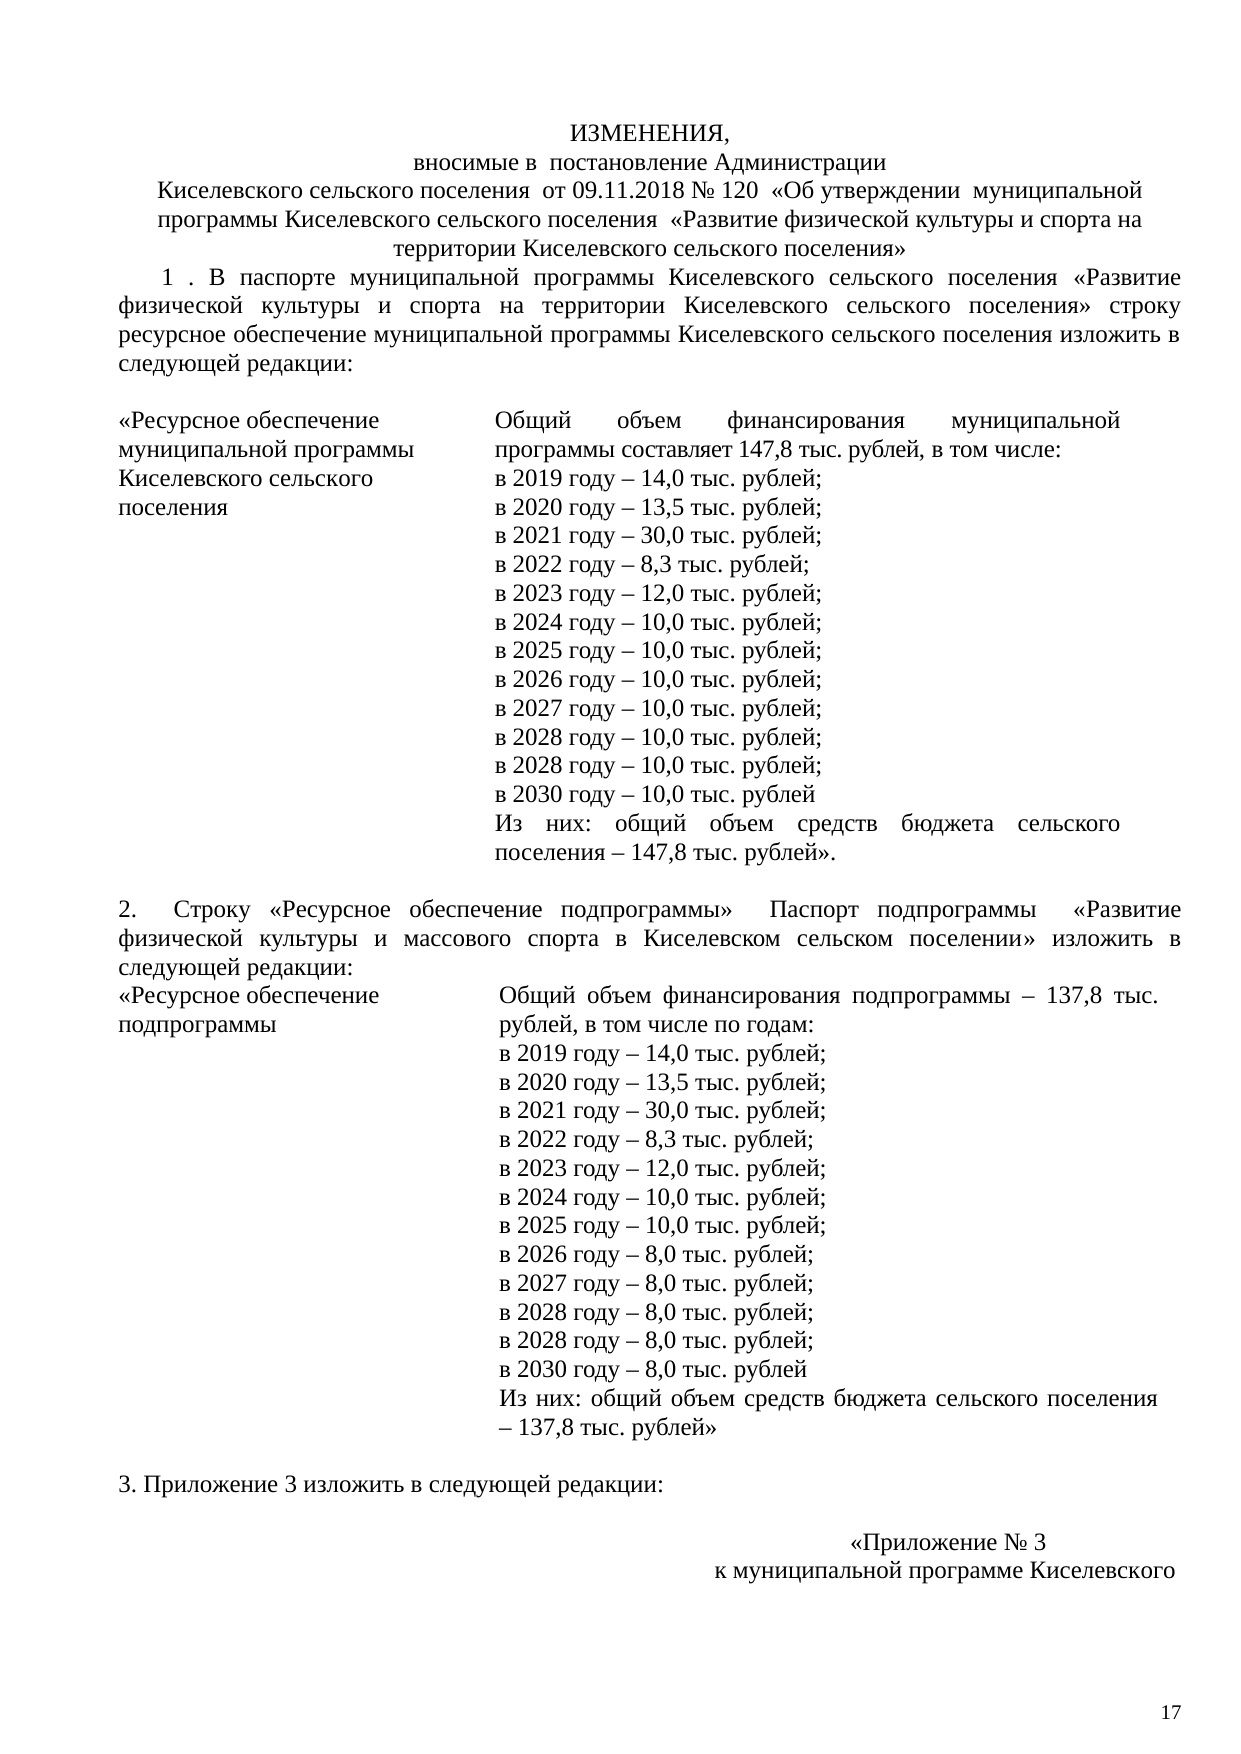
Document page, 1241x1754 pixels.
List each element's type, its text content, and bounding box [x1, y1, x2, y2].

table_header «Ресурсное обеспечение муниципальной программы Киселевского сельского поселения [107, 406, 483, 894]
text к муниципальной программе Киселевского [709, 1556, 1181, 1584]
text Киселевского сельского поселения от 09.11.2018 № 120 «Об утверждении муниципальной программы Киселевского сельского поселения «Развитие физической культуры и спорта на территории Киселевского сельского поселения» [118, 176, 1181, 262]
text 3. Приложение 3 изложить в следующей редакции: [118, 1469, 1181, 1498]
table_header «Ресурсное обеспечение подпрограммы [107, 981, 488, 1469]
text «Приложение № 3 [709, 1527, 1181, 1556]
text вносимые в постановление Администрации [118, 147, 1181, 176]
table_header Общий объем финансирования муниципальной программы составляет 147,8 тыс. рублей, в том числе: в 2019 году – 14,0 тыс. рублей; в 2020 году – 13,5 тыс. рублей; в 2021 году – 30,0 тыс. рублей; в 2022 году – 8,3 тыс. рублей; в 2023 году – 12,0 тыс. рублей; в 2024 году – 10,0 тыс. рублей; в 2025 году – 10,0 тыс. рублей; в 2026 году – 10,0 тыс. рублей; в 2027 году – 10,0 тыс. рублей; в 2028 году – 10,0 тыс. рублей; в 2028 году – 10,0 тыс. рублей; в 2030 году – 10,0 тыс. рублей Из них: общий объем средств бюджета сельского поселения – 147,8 тыс. рублей». [483, 406, 1132, 894]
text 2. Строку «Ресурсное обеспечение подпрограммы» Паспорт подпрограммы «Развитие физической культуры и массового спорта в Киселевском сельском поселении» изложить в следующей редакции: [118, 894, 1181, 981]
table_header Общий объем финансирования подпрограммы – 137,8 тыс. рублей, в том числе по годам: в 2019 году – 14,0 тыс. рублей; в 2020 году – 13,5 тыс. рублей; в 2021 году – 30,0 тыс. рублей; в 2022 году – 8,3 тыс. рублей; в 2023 году – 12,0 тыс. рублей; в 2024 году – 10,0 тыс. рублей; в 2025 году – 10,0 тыс. рублей; в 2026 году – 8,0 тыс. рублей; в 2027 году – 8,0 тыс. рублей; в 2028 году – 8,0 тыс. рублей; в 2028 году – 8,0 тыс. рублей; в 2030 году – 8,0 тыс. рублей Из них: общий объем средств бюджета сельского поселения – 137,8 тыс. рублей» [488, 981, 1170, 1469]
text ИЗМЕНЕНИЯ, [118, 118, 1181, 147]
text 1 . В паспорте муниципальной программы Киселевского сельского поселения «Развитие физической культуры и спорта на территории Киселевского сельского поселения» строку ресурсное обеспечение муниципальной программы Киселевского сельского поселения изложить в следующей редакции: [118, 262, 1181, 377]
